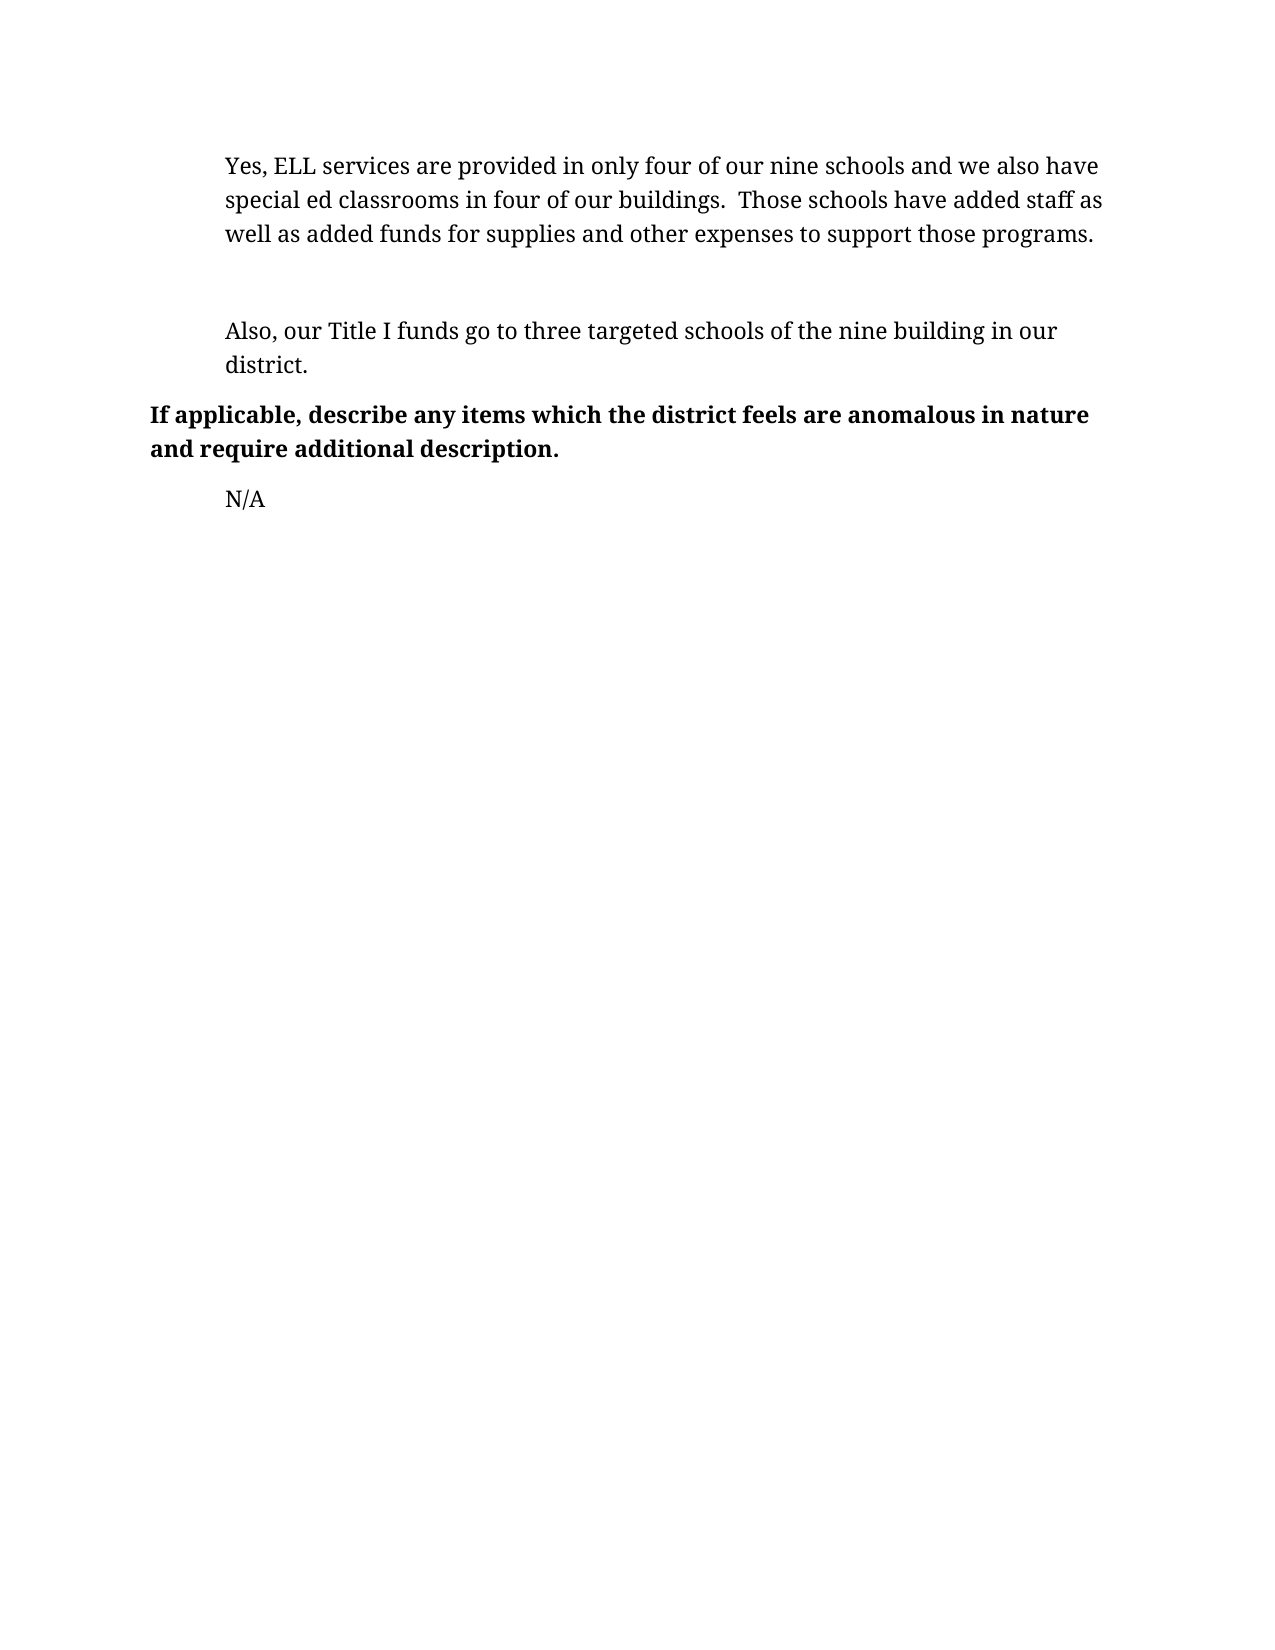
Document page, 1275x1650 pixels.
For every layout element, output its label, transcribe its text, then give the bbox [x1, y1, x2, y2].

text Yes, ELL services are provided in only four of our nine schools and we also have special ed classrooms in four of our buildings. Those schools have added staff as well as added funds for supplies and other expenses to support those programs. [225, 150, 1125, 249]
text N/A [225, 483, 1125, 514]
text Also, our Title I funds go to three targeted schools of the nine building in our district. [225, 315, 1125, 380]
list If applicable, describe any items which the district feels are anomalous in nature and require additional description. [150, 399, 1125, 464]
